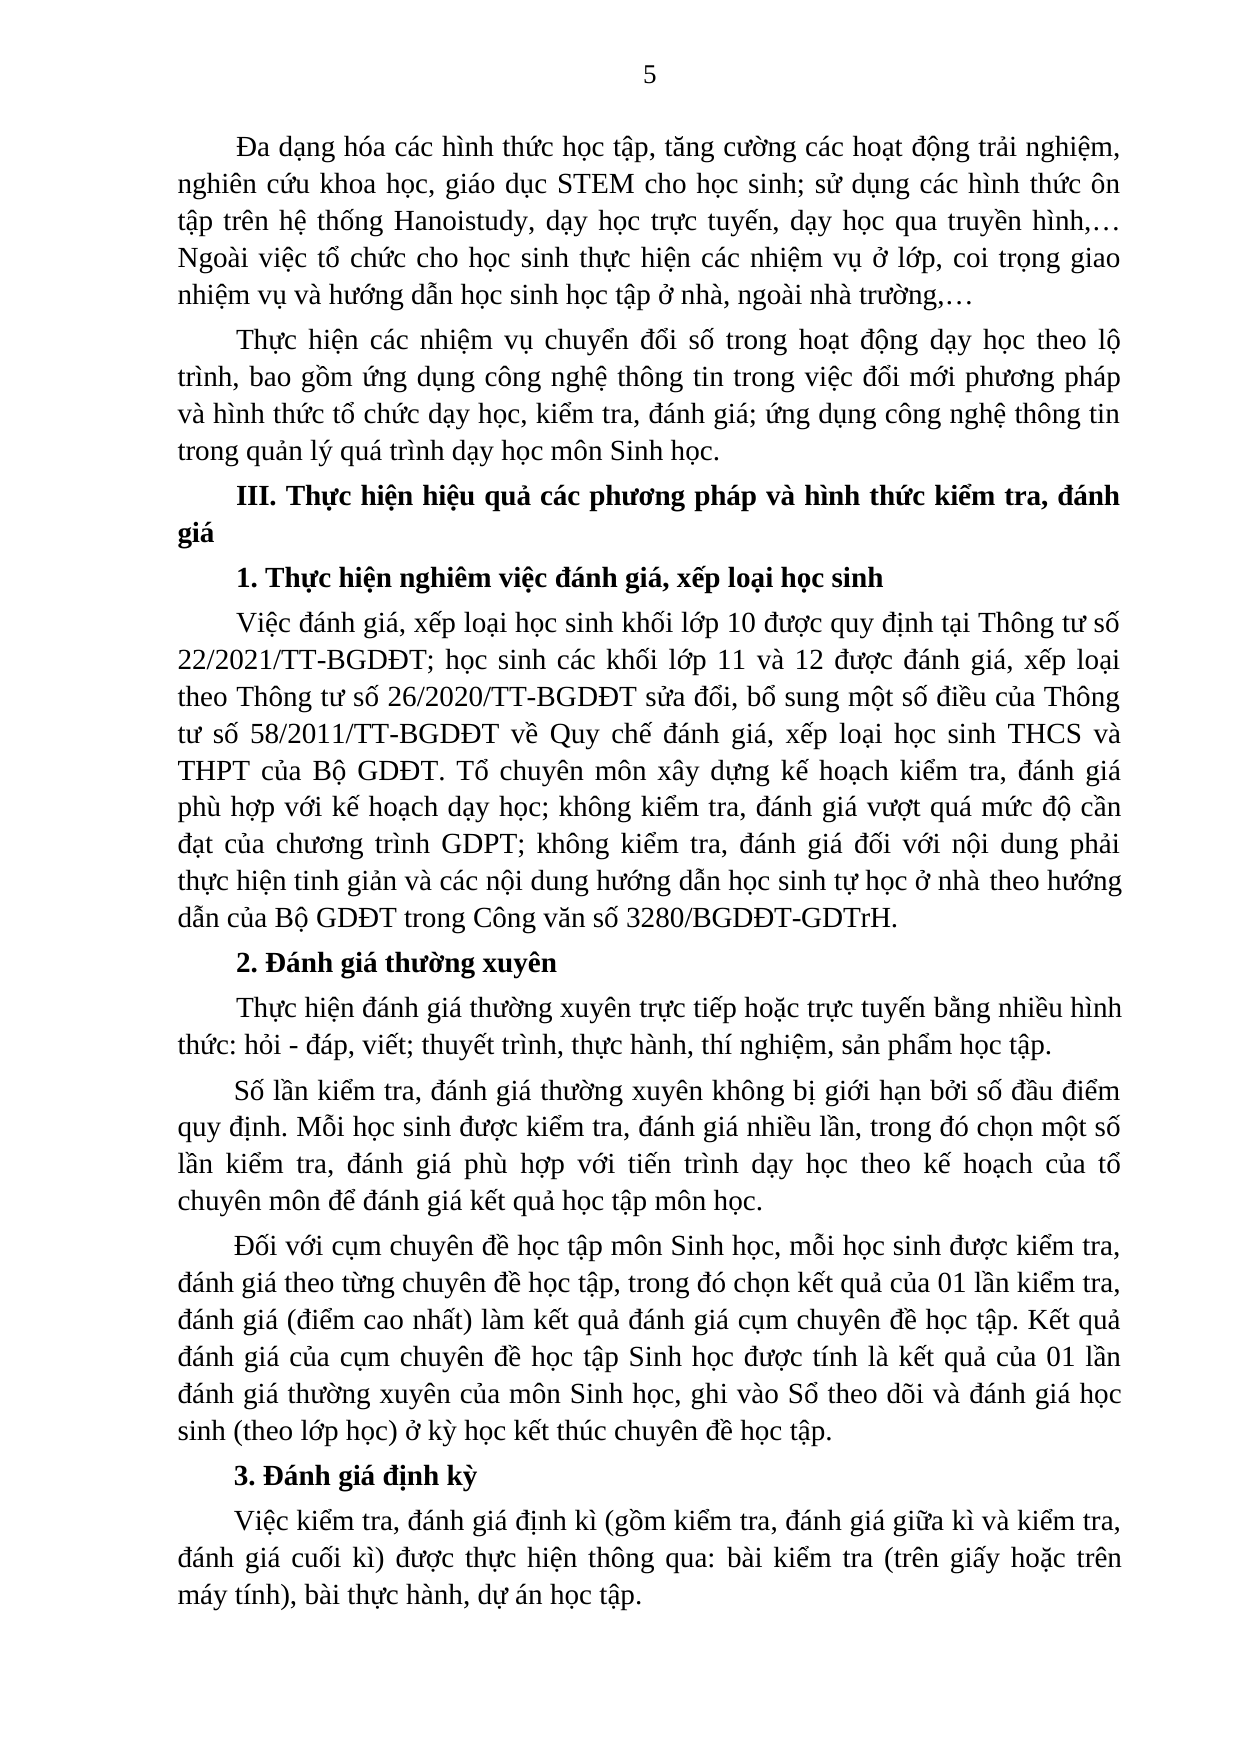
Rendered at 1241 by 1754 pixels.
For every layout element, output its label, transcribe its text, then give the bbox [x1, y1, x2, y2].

text Đa dạng hóa các hình thức học tập, tăng cường các hoạt động trải nghiệm, nghiên cứu khoa học, giáo dục STEM cho học sinh; sử dụng các hình thức ôn tập trên hệ thống Hanoistudy, dạy học trực tuyến, dạy học qua truyền hình,… Ngoài việc tổ chức cho học sinh thực hiện các nhiệm vụ ở lớp, coi trọng giao nhiệm vụ và hướng dẫn học sinh học tập ở nhà, ngoài nhà trường,… [177, 129, 1122, 310]
text Thực hiện đánh giá thường xuyên trực tiếp hoặc trực tuyến bằng nhiều hình thức: hỏi - đáp, viết; thuyết trình, thực hành, thí nghiệm, sản phẩm học tập. [177, 991, 1122, 1061]
text Đối với cụm chuyên đề học tập môn Sinh học, mỗi học sinh được kiểm tra, đánh giá theo từng chuyên đề học tập, trong đó chọn kết quả của 01 lần kiểm tra, đánh giá (điểm cao nhất) làm kết quả đánh giá cụm chuyên đề học tập. Kết quả đánh giá của cụm chuyên đề học tập Sinh học được tính là kết quả của 01 lần đánh giá thường xuyên của môn Sinh học, ghi vào Sổ theo dõi và đánh giá học sinh (theo lớp học) ở kỳ học kết thúc chuyên đề học tập. [177, 1228, 1122, 1446]
text 1. Thực hiện nghiêm việc đánh giá, xếp loại học sinh [177, 560, 1122, 593]
text Việc đánh giá, xếp loại học sinh khối lớp 10 được quy định tại Thông tư số 22/2021/TT-BGDĐT; học sinh các khối lớp 11 và 12 được đánh giá, xếp loại theo Thông tư số 26/2020/TT-BGDĐT sửa đổi, bổ sung một số điều của Thông tư số 58/2011/TT-BGDĐT về Quy chế đánh giá, xếp loại học sinh THCS và THPT của Bộ GDĐT. Tổ chuyên môn xây dựng kế hoạch kiểm tra, đánh giá phù hợp với kế hoạch dạy học; không kiểm tra, đánh giá vượt quá mức độ cần đạt của chương trình GDPT; không kiểm tra, đánh giá đối với nội dung phải thực hiện tinh giản và các nội dung hướng dẫn học sinh tự học ở nhà theo hướng dẫn của Bộ GDĐT trong Công văn số 3280/BGDĐT-GDTrH. [177, 605, 1122, 934]
text Việc kiểm tra, đánh giá định kì (gồm kiểm tra, đánh giá giữa kì và kiểm tra, đánh giá cuối kì) được thực hiện thông qua: bài kiểm tra (trên giấy hoặc trên máy tính), bài thực hành, dự án học tập. [177, 1503, 1122, 1611]
text Thực hiện các nhiệm vụ chuyển đổi số trong hoạt động dạy học theo lộ trình, bao gồm ứng dụng công nghệ thông tin trong việc đổi mới phương pháp và hình thức tổ chức dạy học, kiểm tra, đánh giá; ứng dụng công nghệ thông tin trong quản lý quá trình dạy học môn Sinh học. [177, 322, 1122, 466]
text III. Thực hiện hiệu quả các phương pháp và hình thức kiểm tra, đánh giá [177, 478, 1121, 548]
text 3. Đánh giá định kỳ [177, 1458, 1122, 1492]
text 2. Đánh giá thường xuyên [177, 945, 1122, 979]
text Số lần kiểm tra, đánh giá thường xuyên không bị giới hạn bởi số đầu điểm quy định. Mỗi học sinh được kiểm tra, đánh giá nhiều lần, trong đó chọn một số lần kiểm tra, đánh giá phù hợp với tiến trình dạy học theo kế hoạch của tổ chuyên môn để đánh giá kết quả học tập môn học. [177, 1073, 1122, 1217]
